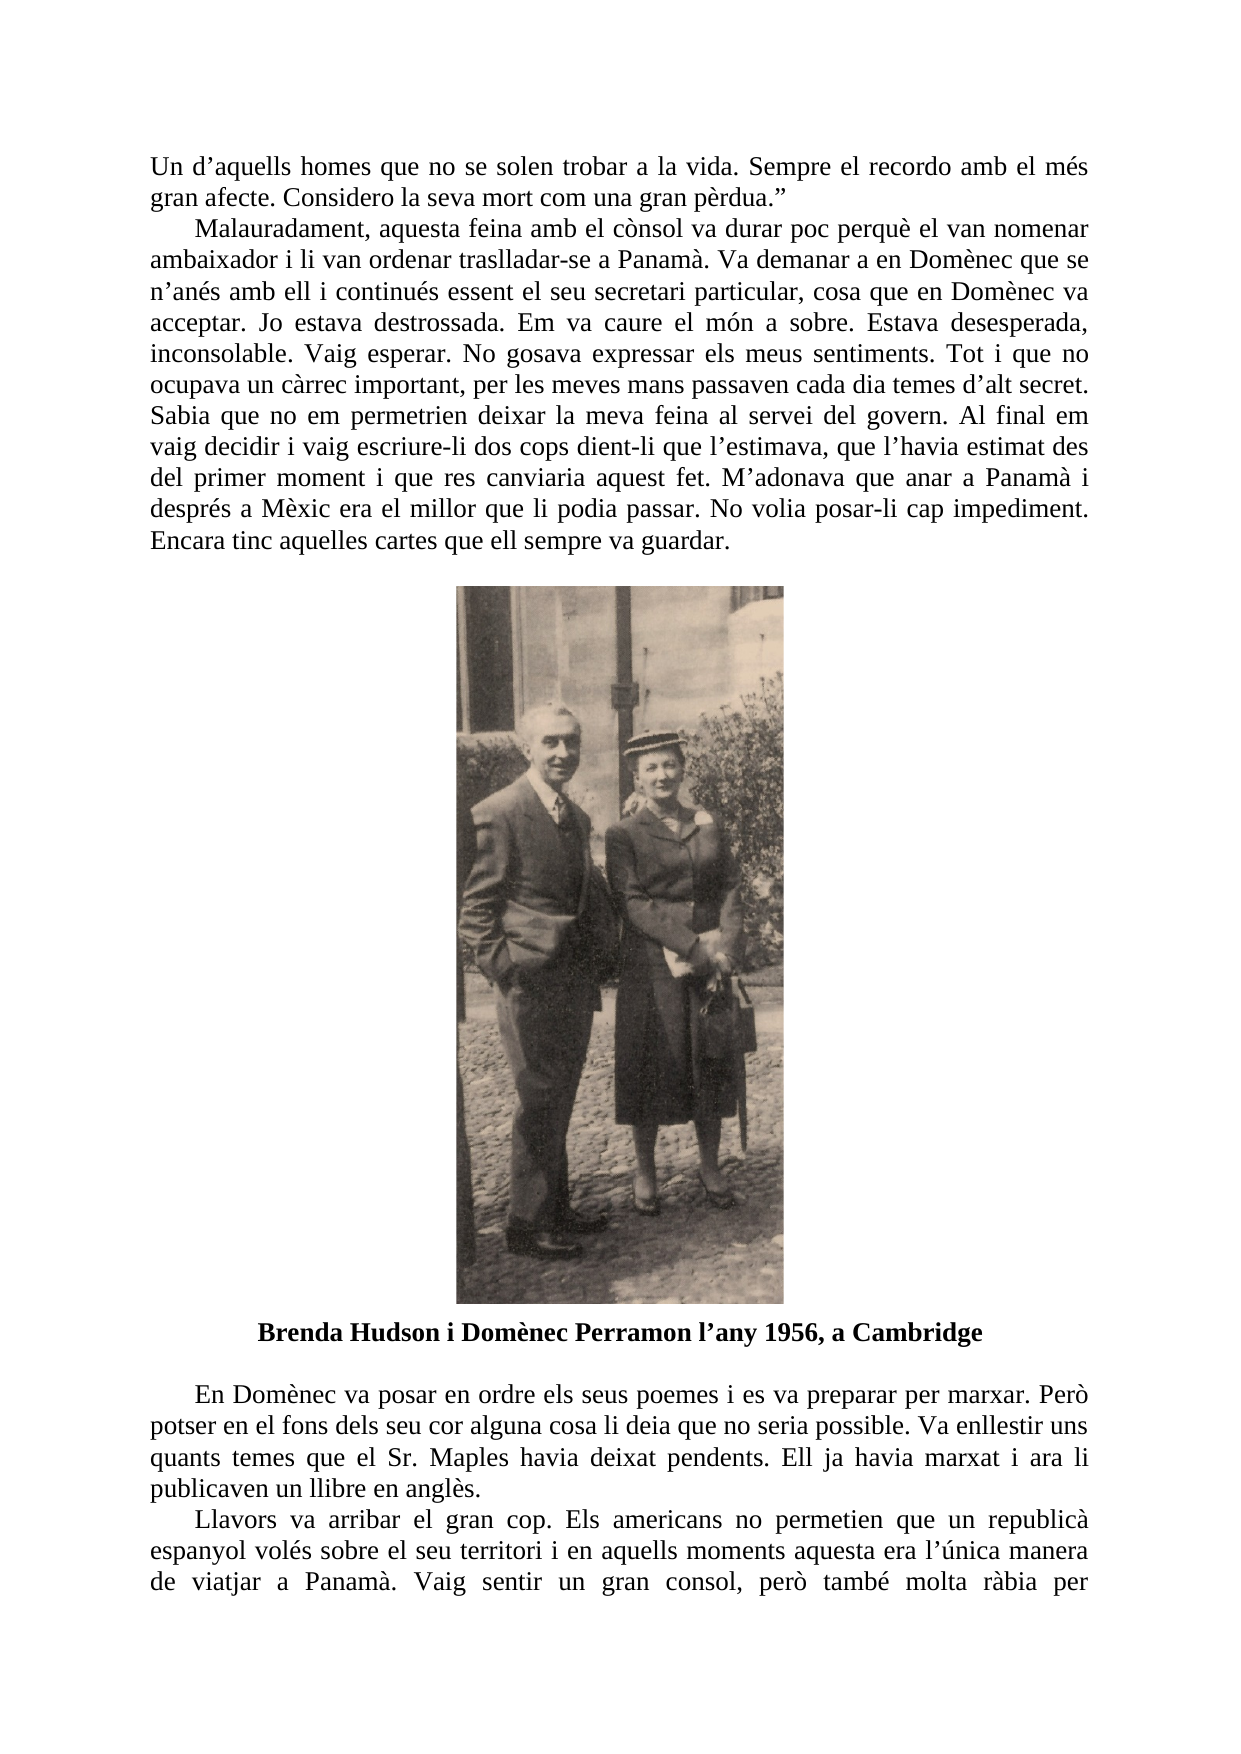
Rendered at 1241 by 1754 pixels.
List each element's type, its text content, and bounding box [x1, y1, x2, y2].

text En Domènec va posar en ordre els seus poemes i es va preparar per marxar. Però potser en el fons dels seu cor alguna cosa li deia que no seria possible. Va enllestir uns quants temes que el Sr. Maples havia deixat pendents. Ell ja havia marxat i ara li publicaven un llibre en anglès. [150, 1378, 1090, 1503]
text Malauradament, aquesta feina amb el cònsol va durar poc perquè el van nomenar ambaixador i li van ordenar traslladar-se a Panamà. Va demanar a en Domènec que se n’anés amb ell i continués essent el seu secretari particular, cosa que en Domènec va acceptar. Jo estava destrossada. Em va caure el món a sobre. Estava desesperada, inconsolable. Vaig esperar. No gosava expressar els meus sentiments. Tot i que no ocupava un càrrec important, per les meves mans passaven cada dia temes d’alt secret. Sabia que no em permetrien deixar la meva feina al servei del govern. Al final em vaig decidir i vaig escriure-li dos cops dient-li que l’estimava, que l’havia estimat des del primer moment i que res canviaria aquest fet. M’adonava que anar a Panamà i després a Mèxic era el millor que li podia passar. No volia posar-li cap impediment. Encara tinc aquelles cartes que ell sempre va guardar. [150, 212, 1090, 555]
text Brenda Hudson i Domènec Perramon l’any 1956, a Cambridge [150, 1316, 1090, 1347]
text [150, 150, 1090, 212]
picture [456, 586, 784, 1304]
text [150, 1503, 1090, 1596]
